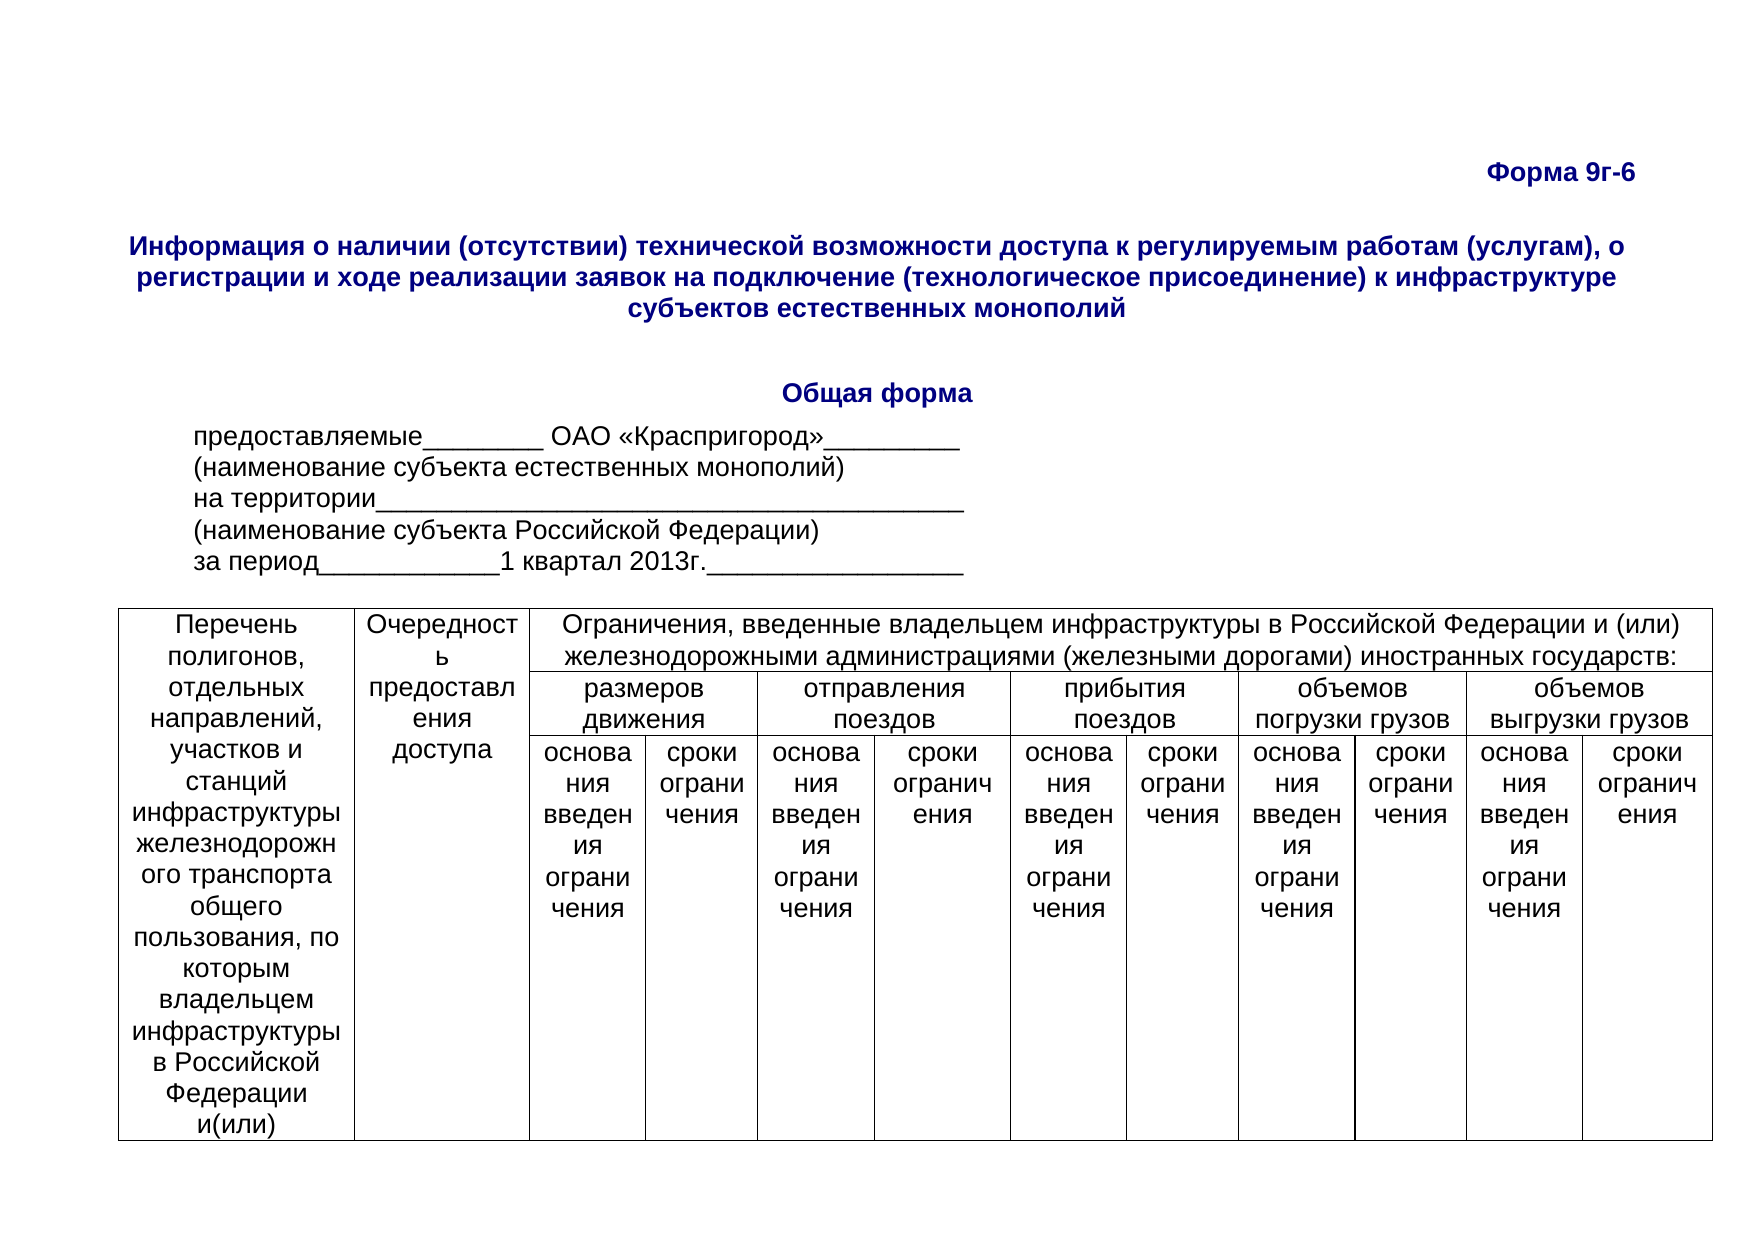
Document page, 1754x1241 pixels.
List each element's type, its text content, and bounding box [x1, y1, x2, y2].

text Форма 9г-6 [118, 156, 1636, 187]
table_cell сроки ограничения [646, 736, 757, 1140]
table_cell сроки ограничения [875, 736, 1010, 1140]
table_cell сроки ограничения [1583, 736, 1712, 1140]
text (наименование субъекта Российской Федерации) [118, 514, 1636, 545]
table_header Очередность предоставления доступа [355, 609, 529, 1140]
text предоставляемые________ ОАО «Краспригород»_________ [118, 420, 1636, 451]
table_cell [530, 736, 645, 1140]
table_header Перечень полигонов, отдельных направлений, участков и станций инфраструктуры железнодорожного транспорта общего пользования, по которым владельцем инфраструктуры в Российской Федерации и(или) железнодорожными администрациями (железными дорогами) иностранных государств объявлены ограничения пропускной способности [119, 609, 354, 1140]
text на территории_______________________________________ [118, 482, 1636, 514]
table_cell сроки ограничения [1127, 736, 1238, 1140]
table_header Ограничения, введенные владельцем инфраструктуры в Российской Федерации и (или) железнодорожными администрациями (железными дорогами) иностранных государств: [530, 609, 1712, 671]
text Общая форма [118, 377, 1636, 409]
text Информация о наличии (отсутствии) технической возможности доступа к регулируемым работам (услугам), о регистрации и ходе реализации заявок на подключение (технологическое присоединение) к инфраструктуре субъектов естественных монополий [118, 230, 1636, 324]
table_cell прибытия поездов [1011, 672, 1238, 734]
table_cell сроки ограничения [1356, 736, 1466, 1140]
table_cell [1011, 736, 1126, 1140]
text (наименование субъекта естественных монополий) [118, 451, 1636, 482]
table_cell объемов погрузки грузов [1239, 672, 1466, 734]
table_cell отправления поездов [758, 672, 1010, 734]
text за период____________1 квартал 2013г._________________ [118, 545, 1636, 576]
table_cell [758, 736, 874, 1140]
table_cell размеров движения [530, 672, 757, 734]
table_cell объемов выгрузки грузов [1467, 672, 1712, 734]
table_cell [1239, 736, 1354, 1140]
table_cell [1467, 736, 1582, 1140]
